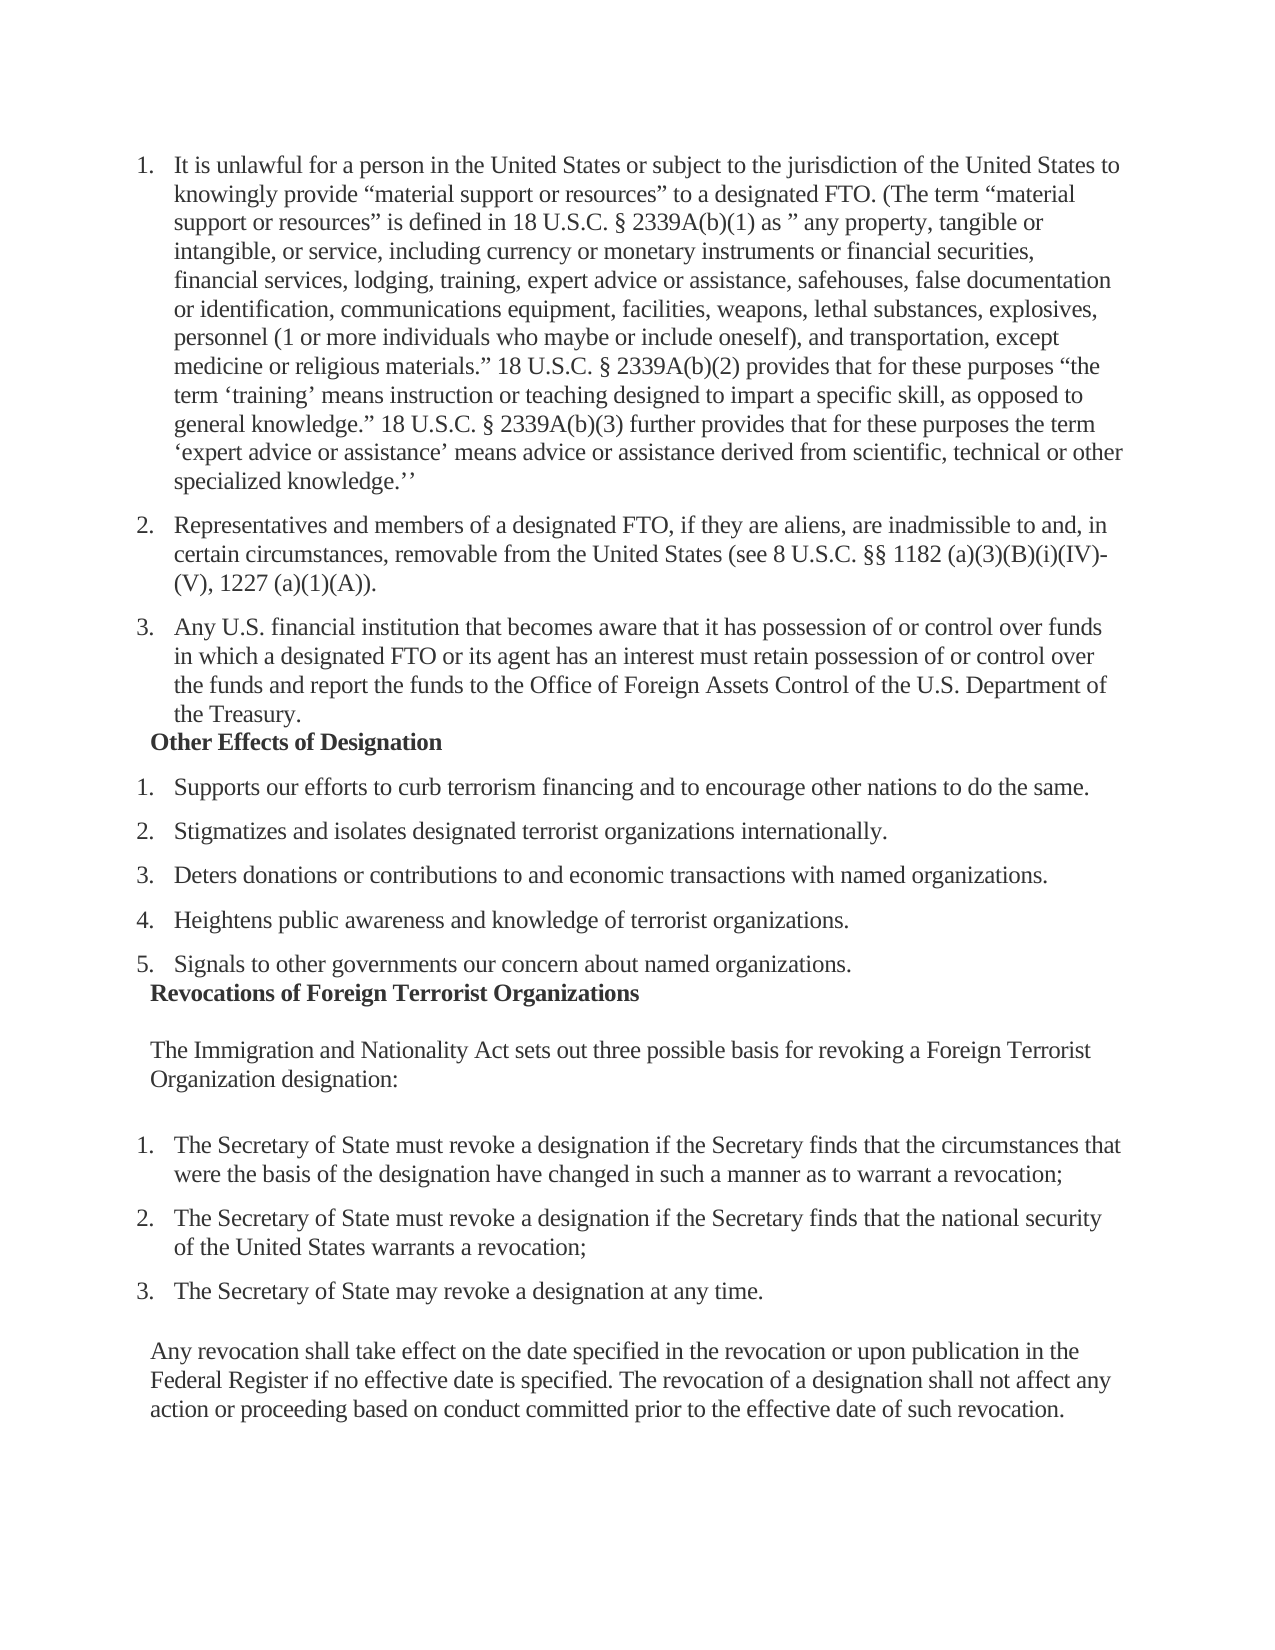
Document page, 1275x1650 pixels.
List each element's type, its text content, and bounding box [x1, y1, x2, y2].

list Any U.S. financial institution that becomes aware that it has possession of or control over funds in which a designated FTO or its agent has an interest must retain possession of or control over the funds and report the funds to the Office of Foreign Assets Control of the U.S. Department of the Treasury. [136, 612, 1125, 727]
list The Secretary of State may revoke a designation at any time. [136, 1276, 1125, 1305]
text Other Effects of Designation [150, 727, 1125, 756]
list It is unlawful for a person in the United States or subject to the jurisdiction of the United States to knowingly provide “material support or resources” to a designated FTO. (The term “material support or resources” is defined in 18 U.S.C. § 2339A(b)(1) as ” any property, tangible or intangible, or service, including currency or monetary instruments or financial securities, financial services, lodging, training, expert advice or assistance, safehouses, false documentation or identification, communications equipment, facilities, weapons, lethal substances, explosives, personnel (1 or more individuals who maybe or include oneself), and transportation, except medicine or religious materials.” 18 U.S.C. § 2339A(b)(2) provides that for these purposes “the term ‘training’ means instruction or teaching designed to impart a specific skill, as opposed to general knowledge.” 18 U.S.C. § 2339A(b)(3) further provides that for these purposes the term ‘expert advice or assistance’ means advice or assistance derived from scientific, technical or other specialized knowledge.’’ [136, 150, 1125, 495]
list Supports our efforts to curb terrorism financing and to encourage other nations to do the same. [136, 772, 1125, 801]
list Heightens public awareness and knowledge of terrorist organizations. [136, 905, 1125, 934]
list Signals to other governments our concern about named organizations. [136, 949, 1125, 978]
list The Secretary of State must revoke a designation if the Secretary finds that the circumstances that were the basis of the designation have changed in such a manner as to warrant a revocation; [136, 1130, 1125, 1187]
text Revocations of Foreign Terrorist Organizations [150, 978, 1125, 1007]
text The Immigration and Nationality Act sets out three possible basis for revoking a Foreign Terrorist Organization designation: [150, 1035, 1125, 1092]
list Stigmatizes and isolates designated terrorist organizations internationally. [136, 816, 1125, 845]
text Any revocation shall take effect on the date specified in the revocation or upon publication in the Federal Register if no effective date is specified. The revocation of a designation shall not affect any action or proceeding based on conduct committed prior to the effective date of such revocation. [150, 1336, 1125, 1422]
list Representatives and members of a designated FTO, if they are aliens, are inadmissible to and, in certain circumstances, removable from the United States (see 8 U.S.C. §§ 1182 (a)(3)(B)(i)(IV)-(V), 1227 (a)(1)(A)). [136, 511, 1125, 597]
list The Secretary of State must revoke a designation if the Secretary finds that the national security of the United States warrants a revocation; [136, 1203, 1125, 1261]
list Deters donations or contributions to and economic transactions with named organizations. [136, 861, 1125, 889]
